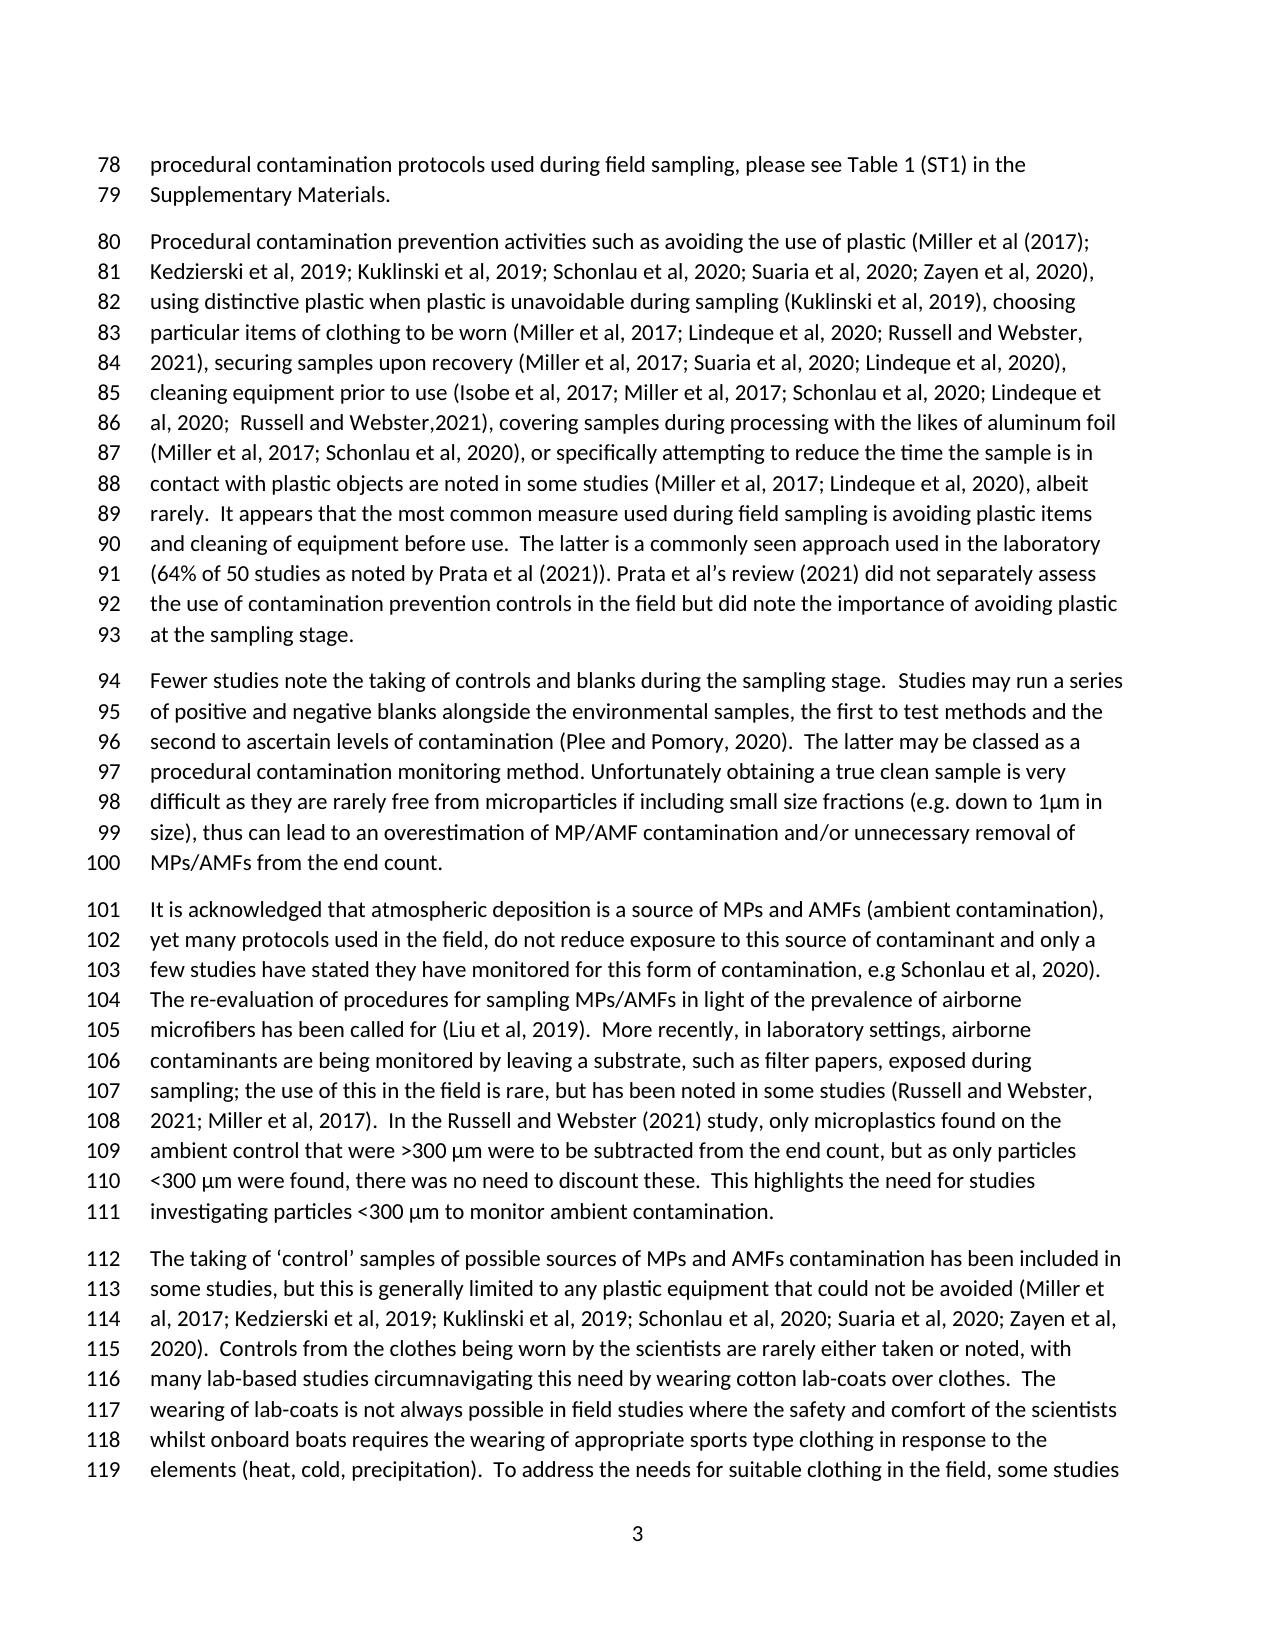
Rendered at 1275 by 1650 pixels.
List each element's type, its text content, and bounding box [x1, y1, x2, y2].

text Fewer studies note the taking of controls and blanks during the sampling stage. Studies may run a series of positive and negative blanks alongside the environmental samples, the first to test methods and the second to ascertain levels of contamination (Plee and Pomory, 2020). The latter may be classed as a procedural contamination monitoring method. Unfortunately obtaining a true clean sample is very difficult as they are rarely free from microparticles if including small size fractions (e.g. down to 1µm in size), thus can lead to an overestimation of MP/AMF contamination and/or unnecessary removal of MPs/AMFs from the end count. [150, 667, 1125, 876]
text It is acknowledged that atmospheric deposition is a source of MPs and AMFs (ambient contamination), yet many protocols used in the field, do not reduce exposure to this source of contaminant and only a few studies have stated they have monitored for this form of contamination, e.g Schonlau et al, 2020). The re-evaluation of procedures for sampling MPs/AMFs in light of the prevalence of airborne microfibers has been called for (Liu et al, 2019). More recently, in laboratory settings, airborne contaminants are being monitored by leaving a substrate, such as filter papers, exposed during sampling; the use of this in the field is rare, but has been noted in some studies (Russell and Webster, 2021; Miller et al, 2017). In the Russell and Webster (2021) study, only microplastics found on the ambient control that were >300 μm were to be subtracted from the end count, but as only particles <300 μm were found, there was no need to discount these. This highlights the need for studies investigating particles <300 μm to monitor ambient contamination. [150, 895, 1125, 1225]
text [150, 1244, 1125, 1483]
text Procedural contamination prevention activities such as avoiding the use of plastic (Miller et al (2017); Kedzierski et al, 2019; Kuklinski et al, 2019; Schonlau et al, 2020; Suaria et al, 2020; Zayen et al, 2020), using distinctive plastic when plastic is unavoidable during sampling (Kuklinski et al, 2019), choosing particular items of clothing to be worn (Miller et al, 2017; Lindeque et al, 2020; Russell and Webster, 2021), securing samples upon recovery (Miller et al, 2017; Suaria et al, 2020; Lindeque et al, 2020), cleaning equipment prior to use (Isobe et al, 2017; Miller et al, 2017; Schonlau et al, 2020; Lindeque et al, 2020; Russell and Webster,2021), covering samples during processing with the likes of aluminum foil (Miller et al, 2017; Schonlau et al, 2020), or specifically attempting to reduce the time the sample is in contact with plastic objects are noted in some studies (Miller et al, 2017; Lindeque et al, 2020), albeit rarely. It appears that the most common measure used during field sampling is avoiding plastic items and cleaning of equipment before use. The latter is a commonly seen approach used in the laboratory (64% of 50 studies as noted by Prata et al (2021)). Prata et al’s review (2021) did not separately assess the use of contamination prevention controls in the field but did note the importance of avoiding plastic at the sampling stage. [150, 227, 1125, 648]
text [150, 150, 1125, 208]
